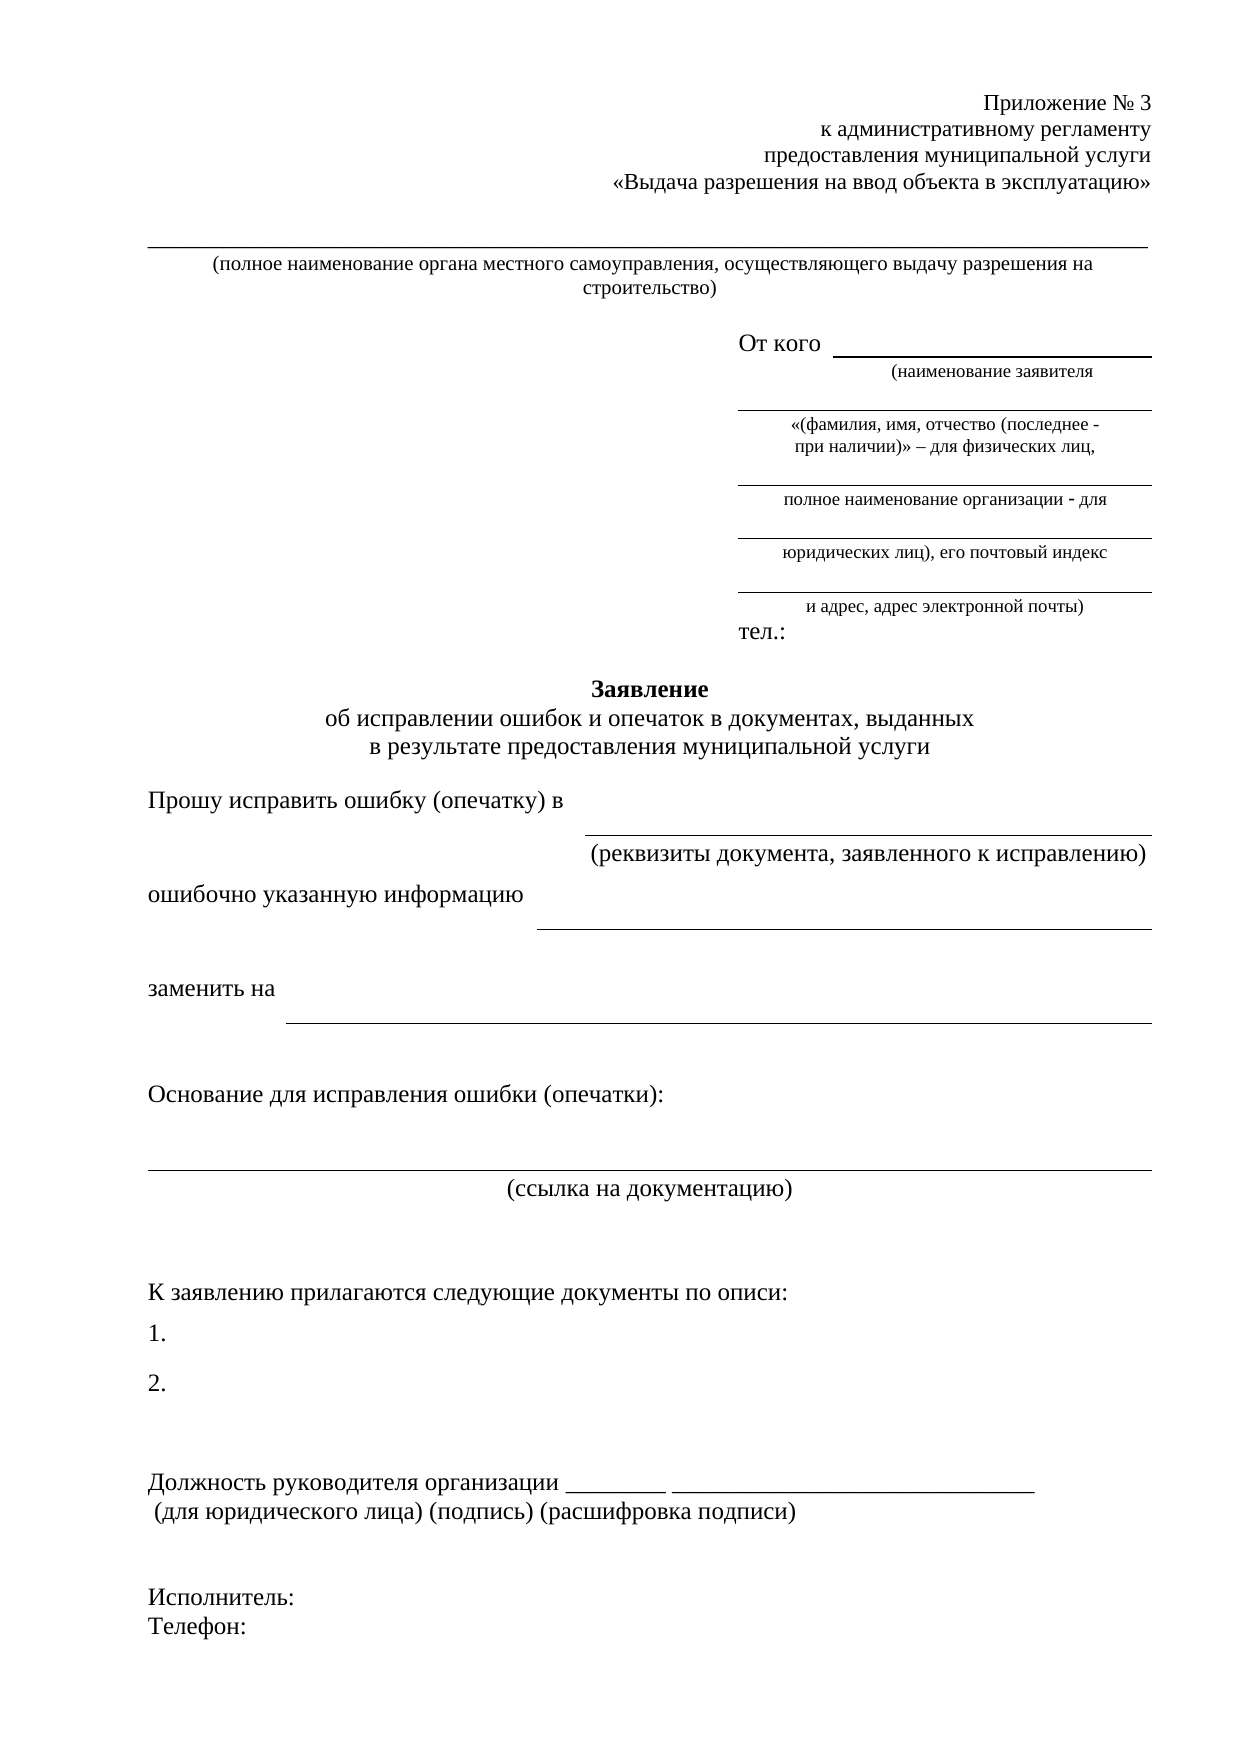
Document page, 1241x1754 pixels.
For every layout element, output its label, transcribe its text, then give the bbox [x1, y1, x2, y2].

text и адрес, адрес электронной почты) [738, 593, 1152, 616]
text 1. [148, 1318, 1152, 1347]
text Исполнитель: [148, 1582, 1152, 1611]
text Заявление [148, 674, 1152, 703]
text Приложение № 3 [148, 89, 1152, 115]
text (реквизиты документа, заявленного к исправлению) [585, 836, 1152, 867]
text (для юридического лица) (подпись) (расшифровка подписи) [148, 1496, 1152, 1525]
text ошибочно указанную информацию [148, 879, 1152, 908]
text От кого [738, 328, 1152, 356]
text «Выдача разрешения на ввод объекта в эксплуатацию» [148, 168, 1152, 194]
text (полное наименование органа местного самоуправления, осуществляющего выдачу разрешения на строительство) [148, 251, 1152, 299]
text заменить на [148, 973, 1152, 1002]
text Прошу исправить ошибку (опечатку) в [148, 785, 1152, 814]
text Телефон: [148, 1611, 1152, 1640]
text «(фамилия, имя, отчество (последнее - при наличии)» – для физических лиц, [738, 411, 1152, 456]
text юридических лиц), его почтовый индекс [738, 539, 1152, 563]
text 2. [148, 1368, 1152, 1397]
text (наименование заявителя [833, 358, 1152, 381]
text об исправлении ошибок и опечаток в документах, выданных в результате предоставления муниципальной услуги [148, 703, 1152, 760]
text полное наименование организации для [738, 486, 1152, 509]
text тел.: [738, 616, 1152, 645]
text ________________________________________________________________________________ [148, 222, 1152, 251]
text К заявлению прилагаются следующие документы по описи: [148, 1277, 1152, 1306]
text предоставления муниципальной услуги [148, 141, 1152, 168]
text Должность руководителя организации ________ _____________________________ [148, 1467, 1152, 1496]
text к административному регламенту [148, 115, 1152, 141]
text Основание для исправления ошибки (опечатки): [148, 1079, 1152, 1108]
text (ссылка на документацию) [148, 1171, 1152, 1202]
